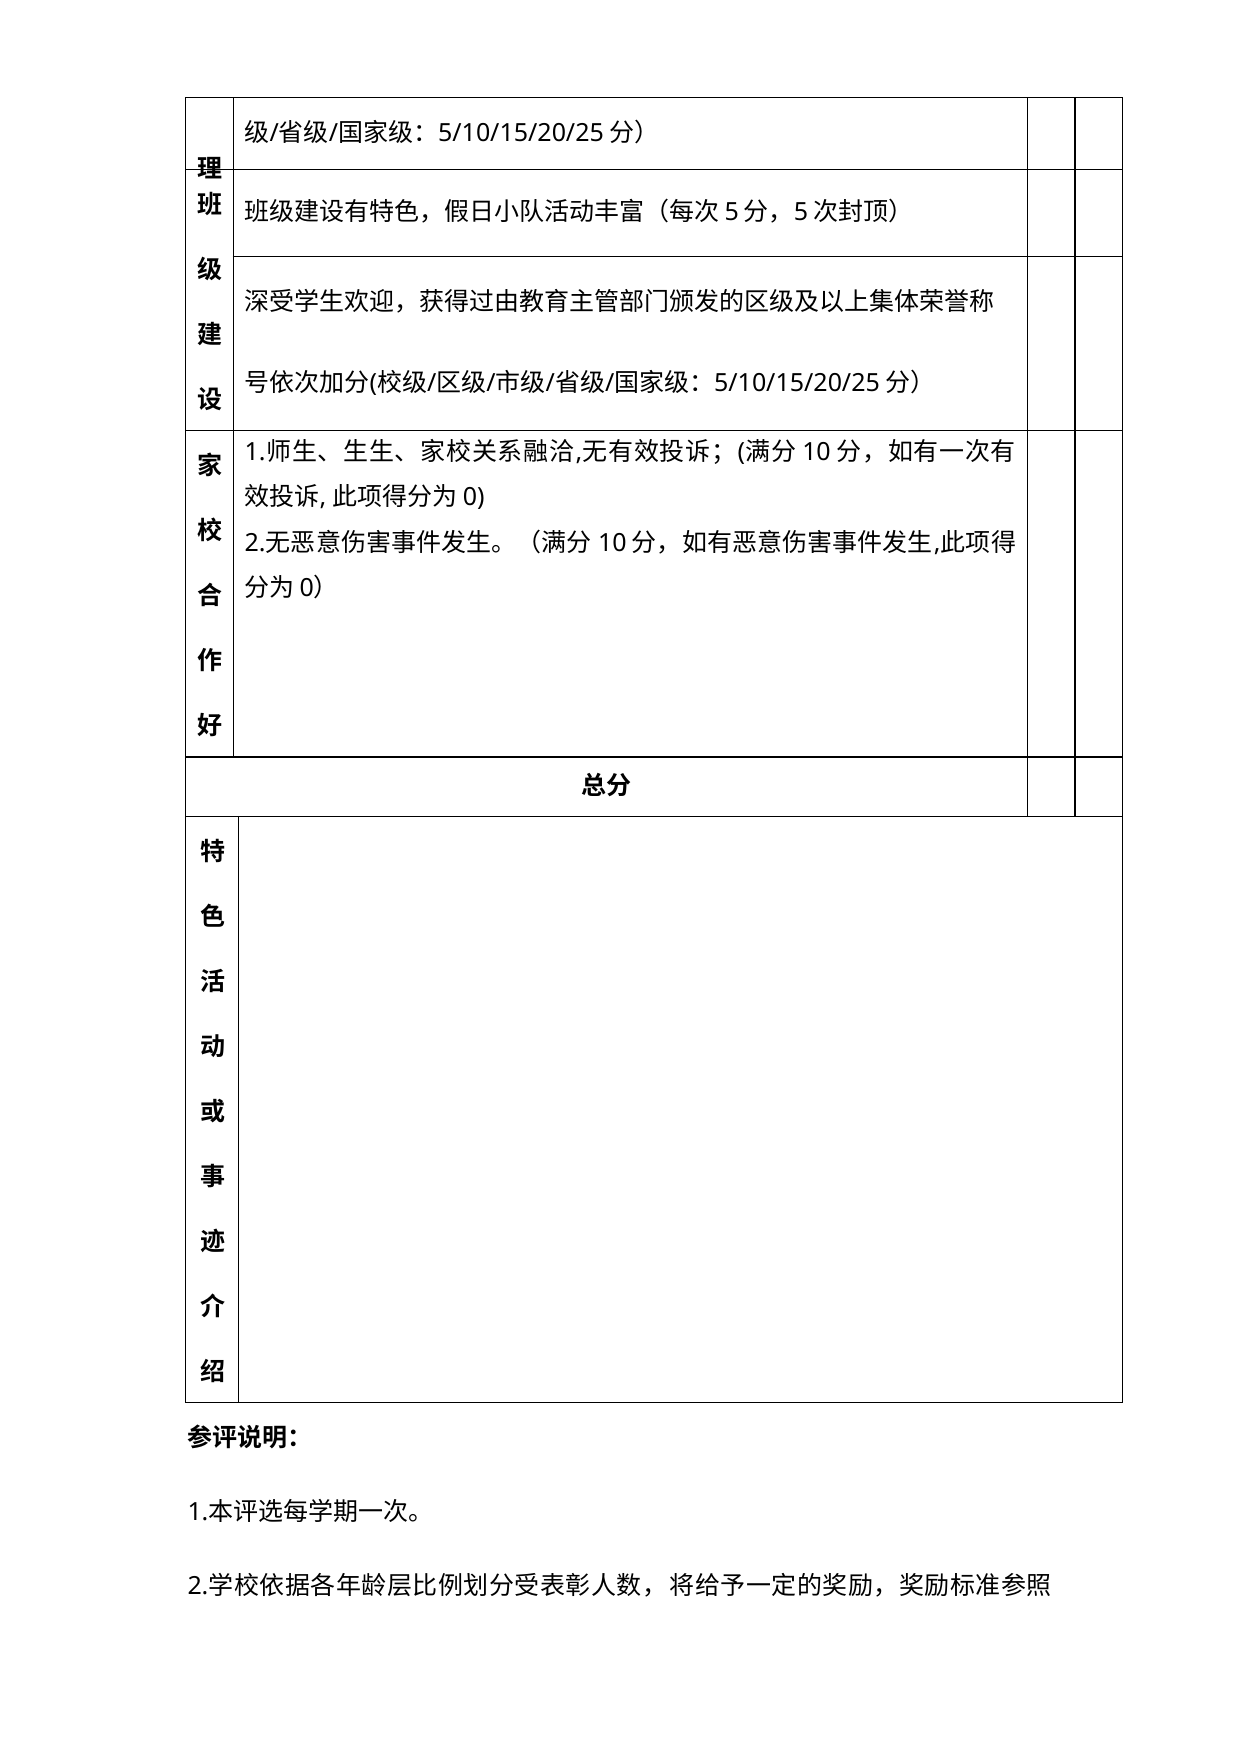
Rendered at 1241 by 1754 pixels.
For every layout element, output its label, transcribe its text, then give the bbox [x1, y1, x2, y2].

table_cell [1076, 257, 1122, 430]
table_cell 特 色 活 动 或 事 迹 介 绍 [186, 817, 238, 1402]
table_cell [1076, 170, 1122, 256]
table_cell [1028, 98, 1074, 169]
table_cell 深受学生欢迎，获得过由教育主管部门颁发的区级及以上集体荣誉称号依次加分(校级/区级/市级/省级/国家级：5/10/15/20/25分） [234, 257, 1027, 430]
table_cell 家校 合作好 [186, 431, 233, 756]
table_cell [239, 817, 1122, 1402]
table_cell 班级建设 [186, 170, 233, 430]
table_cell 班级建设有特色，假日小队活动丰富（每次5分，5次封顶） [234, 170, 1027, 256]
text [187, 1551, 1053, 1616]
text 参评说明： [187, 1403, 1053, 1468]
table_cell [1076, 758, 1122, 816]
table_cell [1028, 257, 1074, 430]
table_cell [1076, 98, 1122, 169]
table_cell [1028, 170, 1074, 256]
table_cell [1028, 758, 1074, 816]
table_cell 1.师生、生生、家校关系融洽,无有效投诉；(满分10分，如有一次有效投诉, 此项得分为0) 2.无恶意伤害事件发生。（满分10分，如有恶意伤害事件发生,此项得分为0） [234, 431, 1027, 756]
table_cell 总分 [186, 758, 1027, 816]
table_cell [234, 98, 1027, 169]
list 1.本评选每学期一次。 [187, 1477, 1053, 1542]
table_cell [1028, 431, 1074, 756]
table_cell [1076, 431, 1122, 756]
